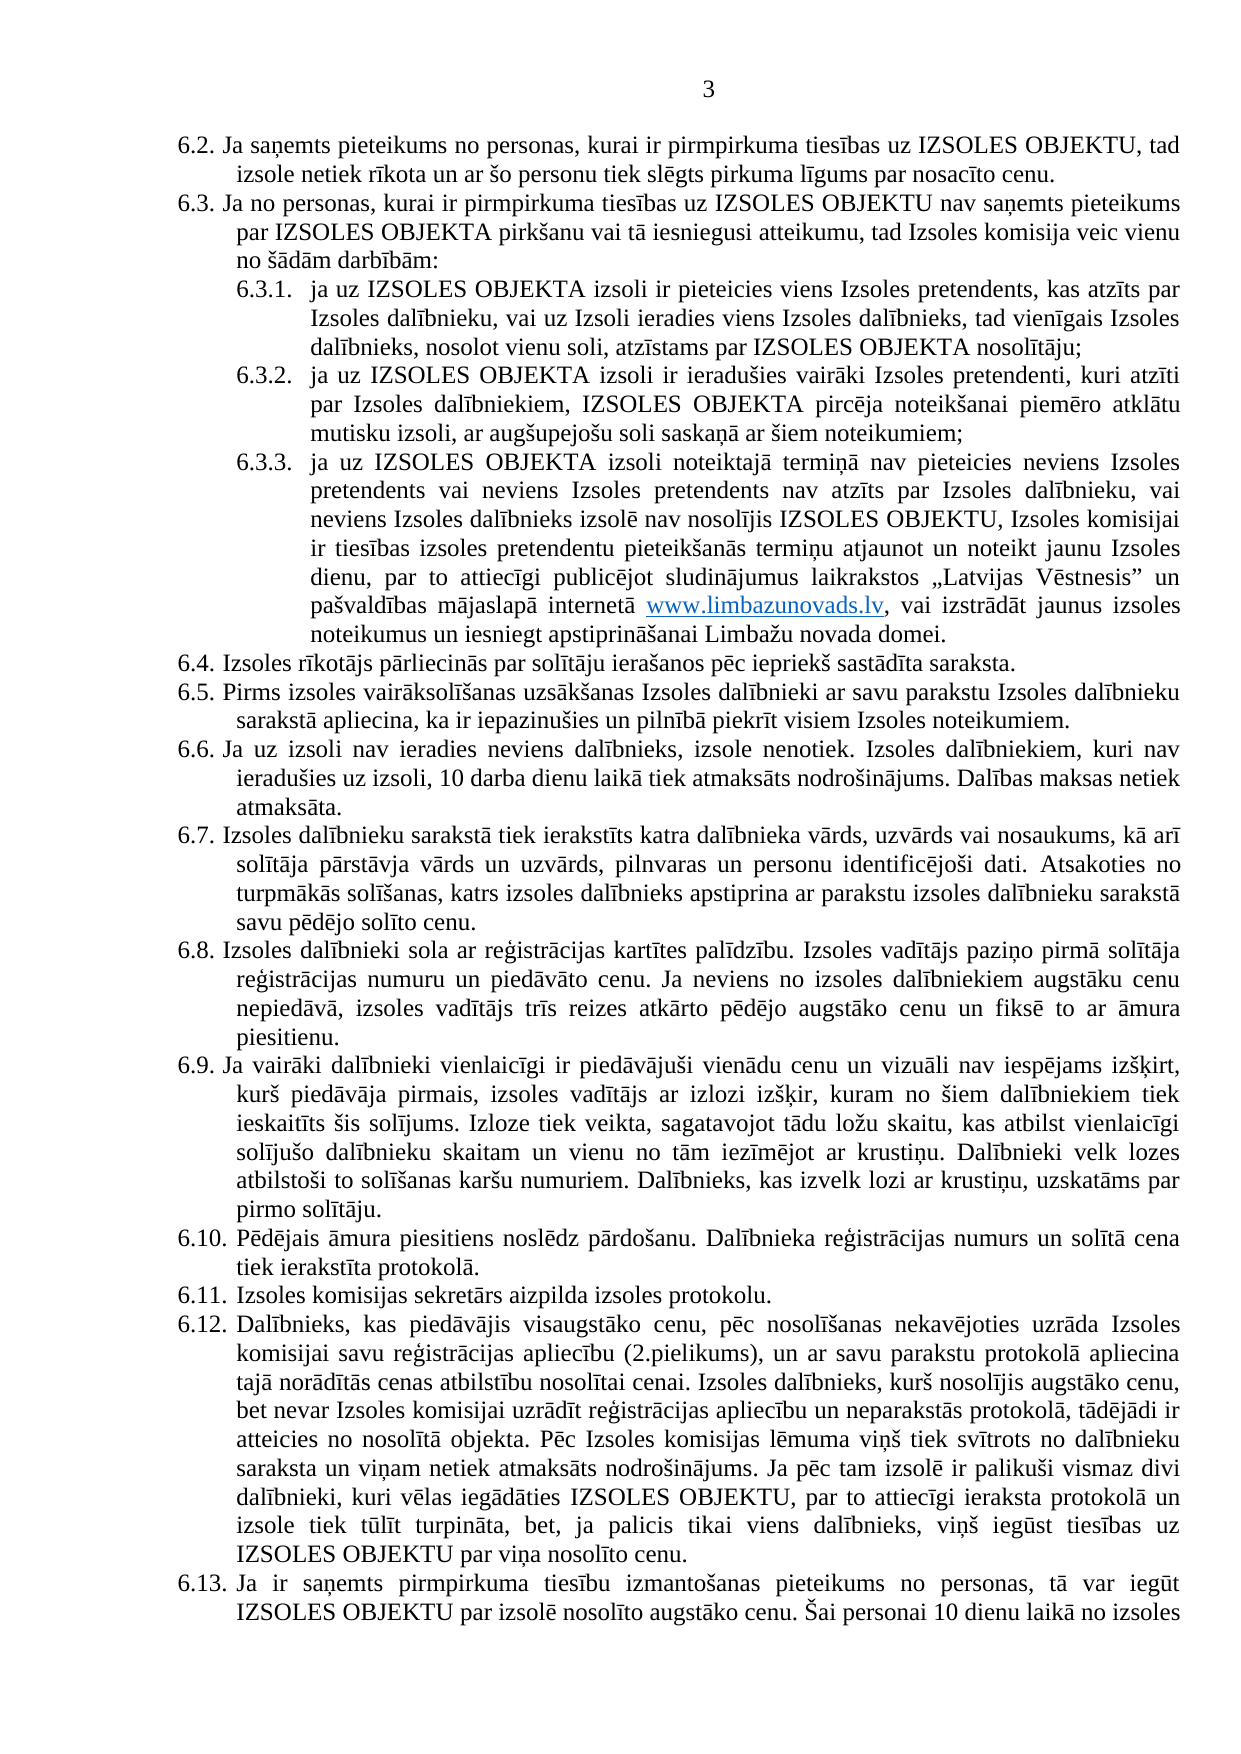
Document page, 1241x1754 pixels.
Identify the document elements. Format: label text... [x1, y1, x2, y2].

list ja uz IZSOLES OBJEKTA izsoli ir pieteicies viens Izsoles pretendents, kas atzīts par Izsoles dalībnieku, vai uz Izsoli ieradies viens Izsoles dalībnieks, tad vienīgais Izsoles dalībnieks, nosolot vienu soli, atzīstams par IZSOLES OBJEKTA nosolītāju; [236, 274, 1181, 361]
list Izsoles dalībnieki sola ar reģistrācijas kartītes palīdzību. Izsoles vadītājs paziņo pirmā solītāja reģistrācijas numuru un piedāvāto cenu. Ja neviens no izsoles dalībniekiem augstāku cenu nepiedāvā, izsoles vadītājs trīs reizes atkārto pēdējo augstāko cenu un fiksē to ar āmura piesitienu. [177, 936, 1181, 1051]
list ja uz IZSOLES OBJEKTA izsoli ir ieradušies vairāki Izsoles pretendenti, kuri atzīti par Izsoles dalībniekiem, IZSOLES OBJEKTA pircēja noteikšanai piemēro atklātu mutisku izsoli, ar augšupejošu soli saskaņā ar šiem noteikumiem; [236, 361, 1181, 447]
list Ja uz izsoli nav ieradies neviens dalībnieks, izsole nenotiek. Izsoles dalībniekiem, kuri nav ieradušies uz izsoli, 10 darba dienu laikā tiek atmaksāts nodrošinājums. Dalības maksas netiek atmaksāta. [177, 734, 1181, 821]
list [177, 1568, 1181, 1626]
list Izsoles rīkotājs pārliecinās par solītāju ierašanos pēc iepriekš sastādīta saraksta. [177, 648, 1181, 677]
list Ja vairāki dalībnieki vienlaicīgi ir piedāvājuši vienādu cenu un vizuāli nav iespējams izšķirt, kurš piedāvāja pirmais, izsoles vadītājs ar izlozi izšķir, kuram no šiem dalībniekiem tiek ieskaitīts šis solījums. Izloze tiek veikta, sagatavojot tādu ložu skaitu, kas atbilst vienlaicīgi solījušo dalībnieku skaitam un vienu no tām iezīmējot ar krustiņu. Dalībnieki velk lozes atbilstoši to solīšanas karšu numuriem. Dalībnieks, kas izvelk lozi ar krustiņu, uzskatāms par pirmo solītāju. [177, 1051, 1181, 1223]
list Ja saņemts pieteikums no personas, kurai ir pirmpirkuma tiesības uz IZSOLES OBJEKTU, tad izsole netiek rīkota un ar šo personu tiek slēgts pirkuma līgums par nosacīto cenu. [177, 131, 1181, 188]
list Pirms izsoles vairāksolīšanas uzsākšanas Izsoles dalībnieki ar savu parakstu Izsoles dalībnieku sarakstā apliecina, ka ir iepazinušies un pilnībā piekrīt visiem Izsoles noteikumiem. [177, 677, 1181, 734]
list Pēdējais āmura piesitiens noslēdz pārdošanu. Dalībnieka reģistrācijas numurs un solītā cena tiek ierakstīta protokolā. [177, 1223, 1181, 1281]
list ja uz IZSOLES OBJEKTA izsoli noteiktajā termiņā nav pieteicies neviens Izsoles pretendents vai neviens Izsoles pretendents nav atzīts par Izsoles dalībnieku, vai neviens Izsoles dalībnieks izsolē nav nosolījis IZSOLES OBJEKTU, Izsoles komisijai ir tiesības izsoles pretendentu pieteikšanās termiņu atjaunot un noteikt jaunu Izsoles dienu, par to attiecīgi publicējot sludinājumus laikrakstos „Latvijas Vēstnesis” un pašvaldības mājaslapā internetā www.limbazunovads.lv, vai izstrādāt jaunus izsoles noteikumus un iesniegt apstiprināšanai Limbažu novada domei. [236, 447, 1181, 648]
list Dalībnieks, kas piedāvājis visaugstāko cenu, pēc nosolīšanas nekavējoties uzrāda Izsoles komisijai savu reģistrācijas apliecību (2.pielikums), un ar savu parakstu protokolā apliecina tajā norādītās cenas atbilstību nosolītai cenai. Izsoles dalībnieks, kurš nosolījis augstāko cenu, bet nevar Izsoles komisijai uzrādīt reģistrācijas apliecību un neparakstās protokolā, tādējādi ir atteicies no nosolītā objekta. Pēc Izsoles komisijas lēmuma viņš tiek svītrots no dalībnieku saraksta un viņam netiek atmaksāts nodrošinājums. Ja pēc tam izsolē ir palikuši vismaz divi dalībnieki, kuri vēlas iegādāties izsoles objektu, par to attiecīgi ieraksta protokolā un izsole tiek tūlīt turpināta, bet, ja palicis tikai viens dalībnieks, viņš iegūst tiesības uz izsoles objektu par viņa nosolīto cenu. [177, 1309, 1181, 1568]
list Ja no personas, kurai ir pirmpirkuma tiesības uz IZSOLES OBJEKTU nav saņemts pieteikums par IZSOLES OBJEKTA pirkšanu vai tā iesniegusi atteikumu, tad Izsoles komisija veic vienu no šādām darbībām: [177, 188, 1181, 274]
list Izsoles komisijas sekretārs aizpilda izsoles protokolu. [177, 1281, 1181, 1309]
list Izsoles dalībnieku sarakstā tiek ierakstīts katra dalībnieka vārds, uzvārds vai nosaukums, kā arī solītāja pārstāvja vārds un uzvārds, pilnvaras un personu identificējoši dati. Atsakoties no turpmākās solīšanas, katrs izsoles dalībnieks apstiprina ar parakstu izsoles dalībnieku sarakstā savu pēdējo solīto cenu. [177, 821, 1181, 936]
